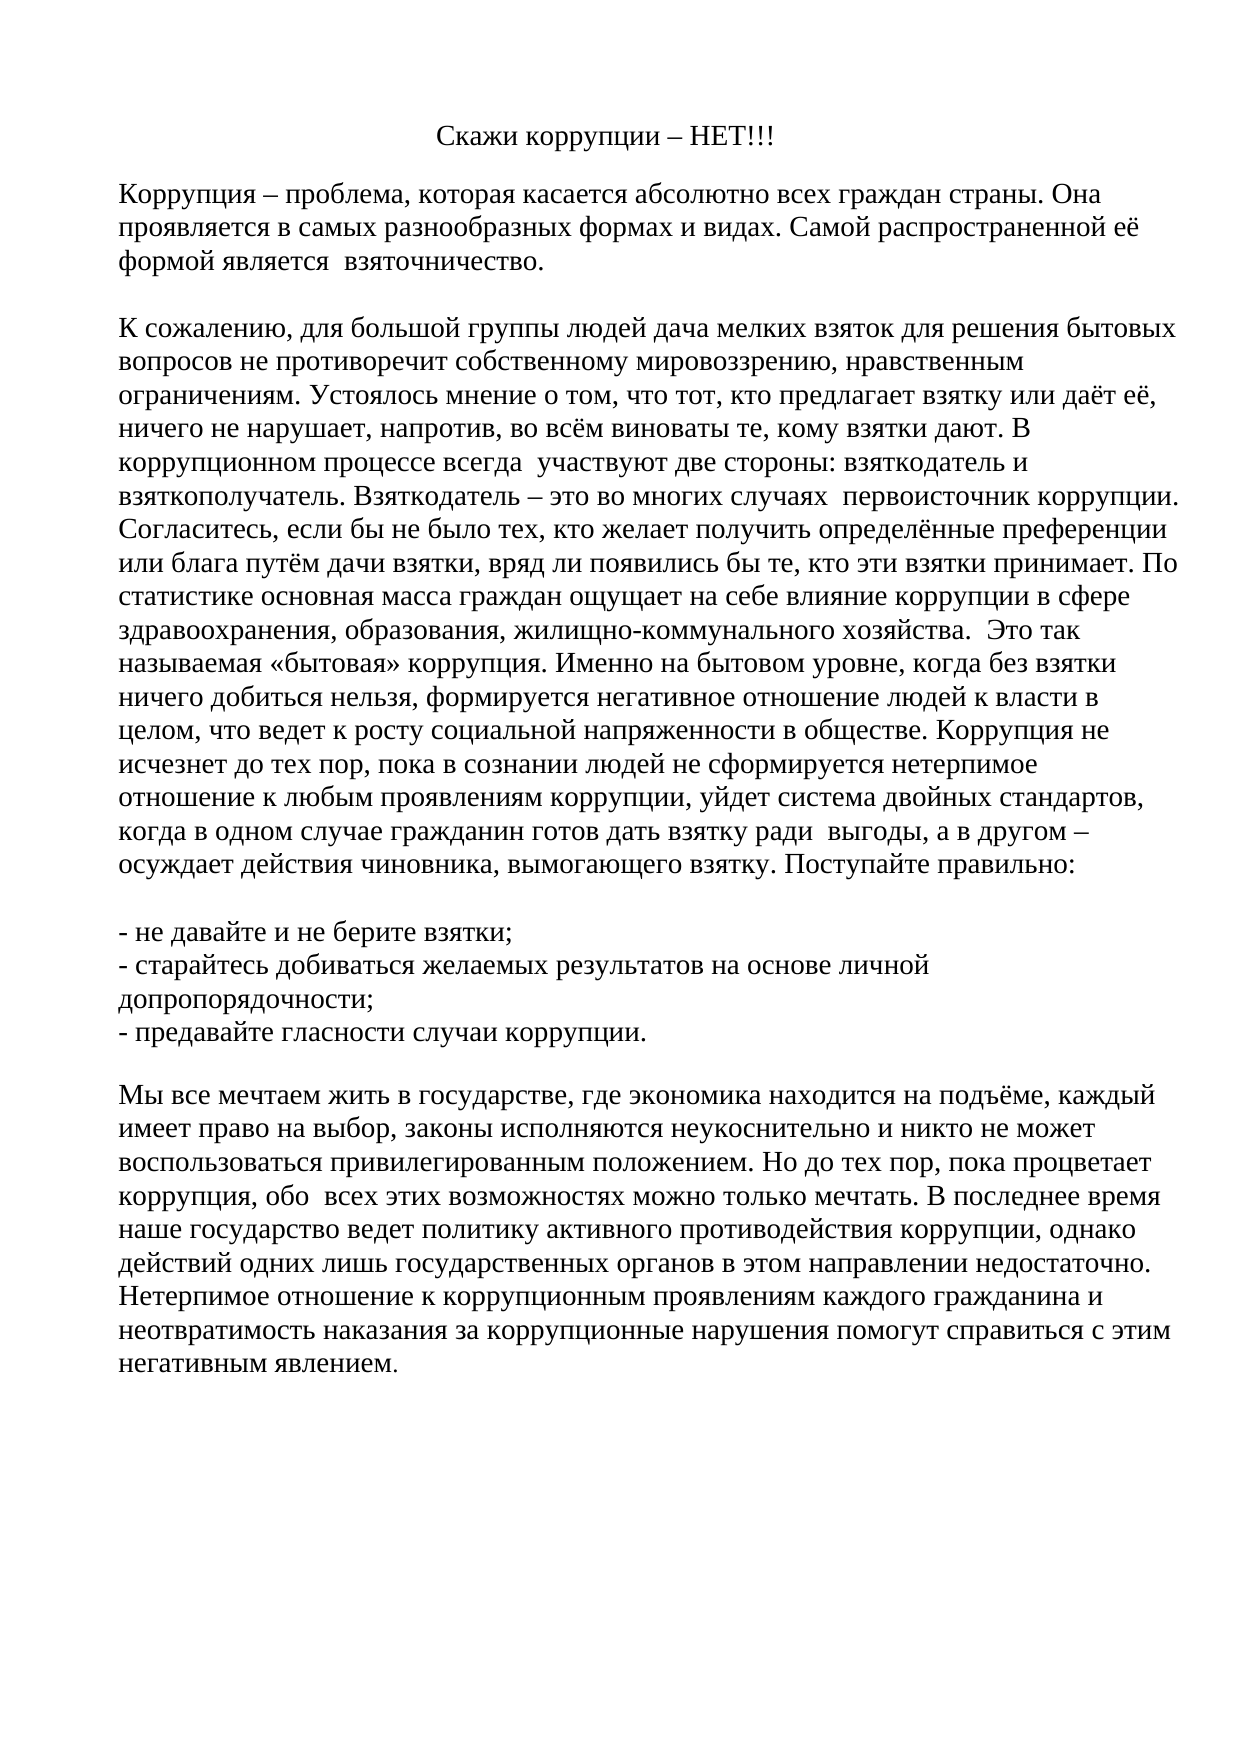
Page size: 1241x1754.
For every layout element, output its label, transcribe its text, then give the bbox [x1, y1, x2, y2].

text К сожалению, для большой группы людей дача мелких взяток для решения бытовых вопросов не противоречит собственному мировоззрению, нравственным ограничениям. Устоялось мнение о том, что тот, кто предлагает взятку или даёт её, ничего не нарушает, напротив, во всём виноваты те, кому взятки дают. В коррупционном процессе всегда участвуют две стороны: взяткодатель и взяткополучатель. Взяткодатель – это во многих случаях первоисточник коррупции. Согласитесь, если бы не было тех, кто желает получить определённые преференции или блага путём дачи взятки, вряд ли появились бы те, кто эти взятки принимает. По статистике основная масса граждан ощущает на себе влияние коррупции в сфере здравоохранения, образования, жилищно-коммунального хозяйства. Это так называемая «бытовая» коррупция. Именно на бытовом уровне, когда без взятки ничего добиться нельзя, формируется негативное отношение людей к власти в целом, что ведет к росту социальной напряженности в обществе. Коррупция не исчезнет до тех пор, пока в сознании людей не сформируется нетерпимое отношение к любым проявлениям коррупции, уйдет система двойных стандартов, когда в одном случае гражданин готов дать взятку ради выгоды, а в другом – осуждает действия чиновника, вымогающего взятку. Поступайте правильно: [118, 310, 1181, 880]
text - не давайте и не берите взятки; [118, 914, 1181, 947]
text - предавайте гласности случаи коррупции. [118, 1014, 1181, 1048]
text - старайтесь добиваться желаемых результатов на основе личной допропорядочности; [118, 947, 1181, 1014]
text Мы все мечтаем жить в государстве, где экономика находится на подъёме, каждый имеет право на выбор, законы исполняются неукоснительно и никто не может воспользоваться привилегированным положением. Но до тех пор, пока процветает коррупция, обо всех этих возможностях можно только мечтать. В последнее время наше государство ведет политику активного противодействия коррупции, однако действий одних лишь государственных органов в этом направлении недостаточно. Нетерпимое отношение к коррупционным проявлениям каждого гражданина и неотвратимость наказания за коррупционные нарушения помогут справиться с этим негативным явлением. [118, 1077, 1181, 1379]
text Скажи коррупции – НЕТ!!! [118, 118, 1181, 152]
text Коррупция – проблема, которая касается абсолютно всех граждан страны. Она проявляется в самых разнообразных формах и видах. Самой распространенной её формой является взяточничество. [118, 176, 1181, 276]
